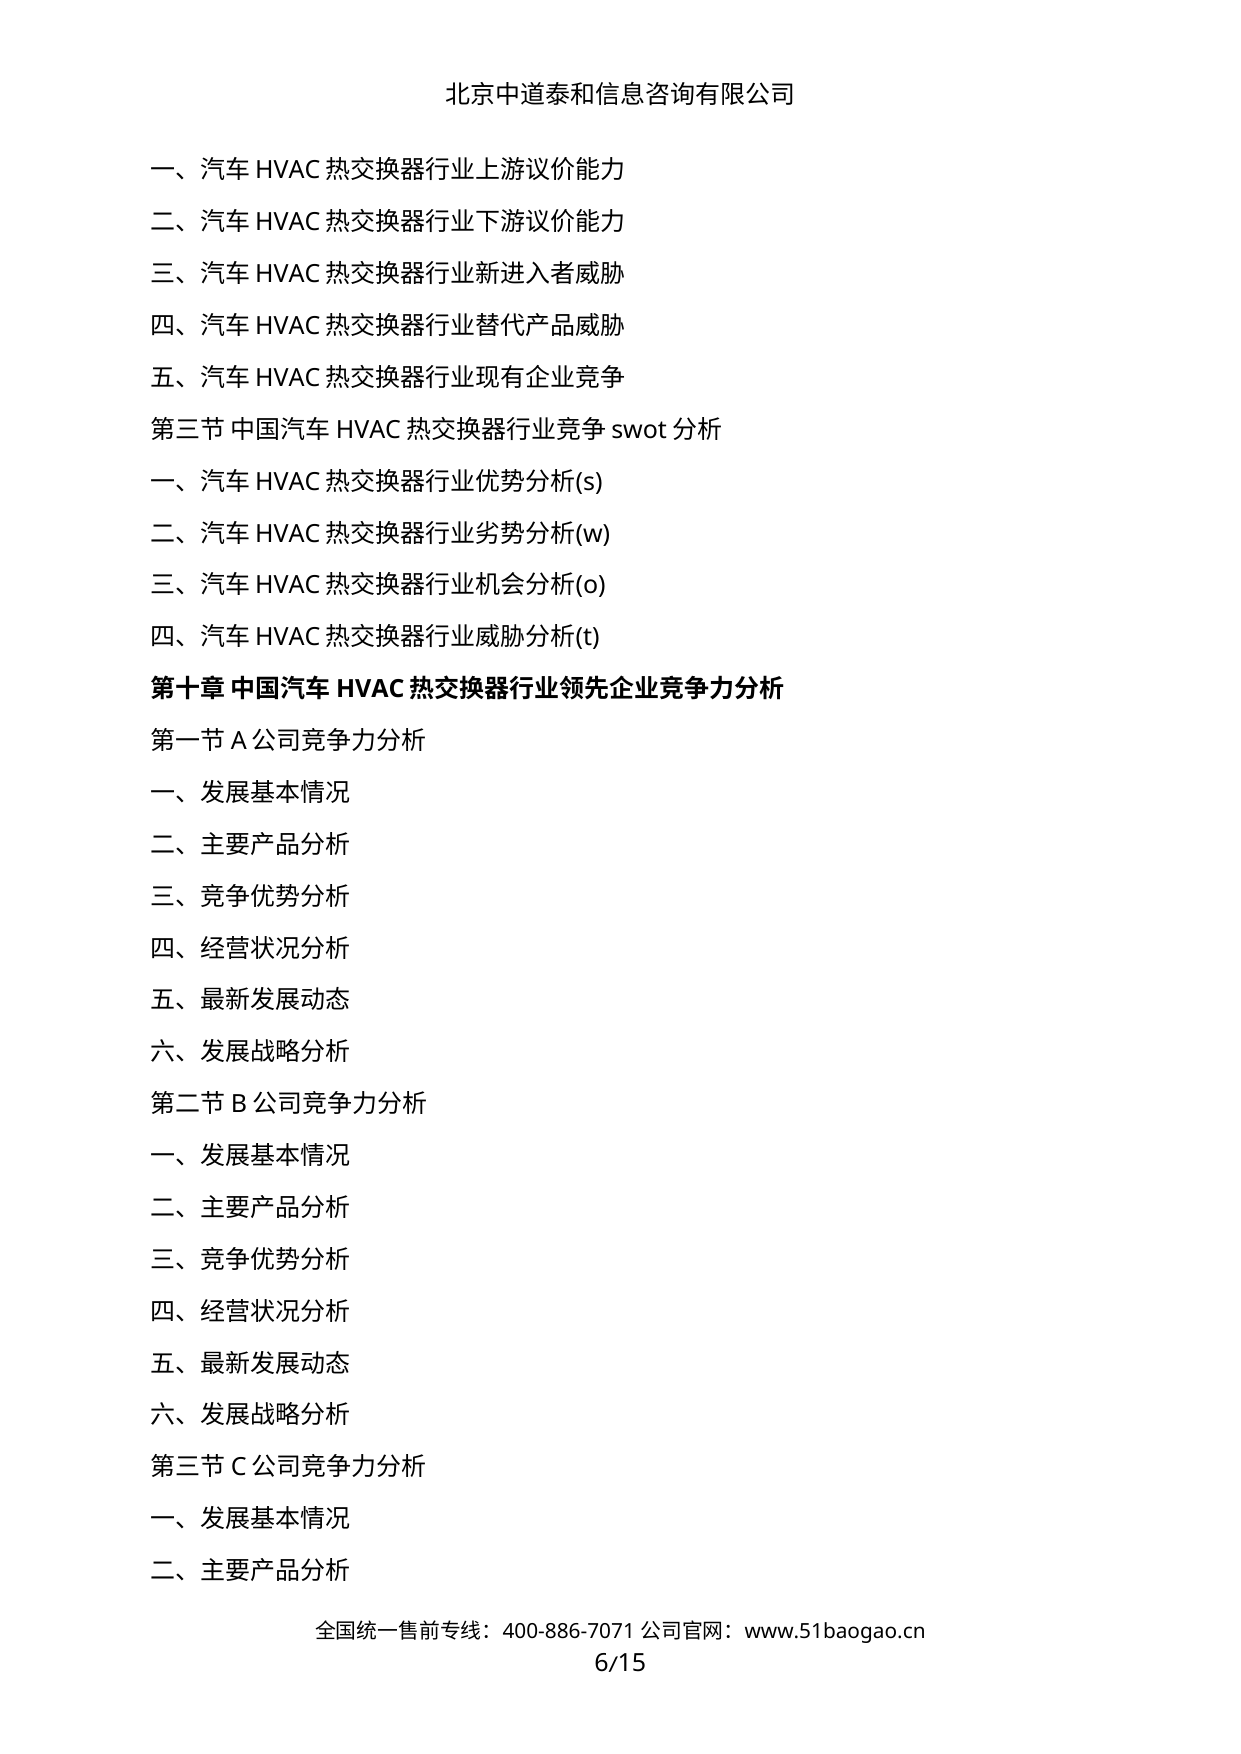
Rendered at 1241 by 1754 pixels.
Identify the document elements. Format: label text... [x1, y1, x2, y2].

text 一、汽车HVAC热交换器行业优势分析(s) [150, 461, 1090, 497]
text 第三节 C公司竞争力分析 [150, 1447, 1090, 1483]
text 五、最新发展动态 [150, 980, 1090, 1016]
text 四、经营状况分析 [150, 1291, 1090, 1327]
text 二、主要产品分析 [150, 1187, 1090, 1224]
text 四、经营状况分析 [150, 928, 1090, 964]
text 第一节 A公司竞争力分析 [150, 721, 1090, 757]
text 五、最新发展动态 [150, 1343, 1090, 1379]
text 二、汽车HVAC热交换器行业劣势分析(w) [150, 513, 1090, 549]
text 三、汽车HVAC热交换器行业新进入者威胁 [150, 254, 1090, 290]
text 三、竞争优势分析 [150, 1239, 1090, 1276]
text 四、汽车HVAC热交换器行业替代产品威胁 [150, 306, 1090, 342]
text 一、发展基本情况 [150, 772, 1090, 809]
text 五、汽车HVAC热交换器行业现有企业竞争 [150, 357, 1090, 394]
text 三、竞争优势分析 [150, 876, 1090, 912]
text 第三节 中国汽车HVAC热交换器行业竞争swot分析 [150, 409, 1090, 446]
text 一、发展基本情况 [150, 1136, 1090, 1172]
text 三、汽车HVAC热交换器行业机会分析(o) [150, 565, 1090, 601]
text 一、发展基本情况 [150, 1499, 1090, 1535]
text 第十章 中国汽车HVAC热交换器行业领先企业竞争力分析 [150, 669, 1090, 705]
text 二、主要产品分析 [150, 1551, 1090, 1587]
text 一、汽车HVAC热交换器行业上游议价能力 [150, 150, 1090, 186]
text 六、发展战略分析 [150, 1032, 1090, 1068]
text 二、主要产品分析 [150, 824, 1090, 861]
text 六、发展战略分析 [150, 1395, 1090, 1431]
text 四、汽车HVAC热交换器行业威胁分析(t) [150, 617, 1090, 653]
text 第二节 B公司竞争力分析 [150, 1084, 1090, 1120]
text 二、汽车HVAC热交换器行业下游议价能力 [150, 202, 1090, 238]
